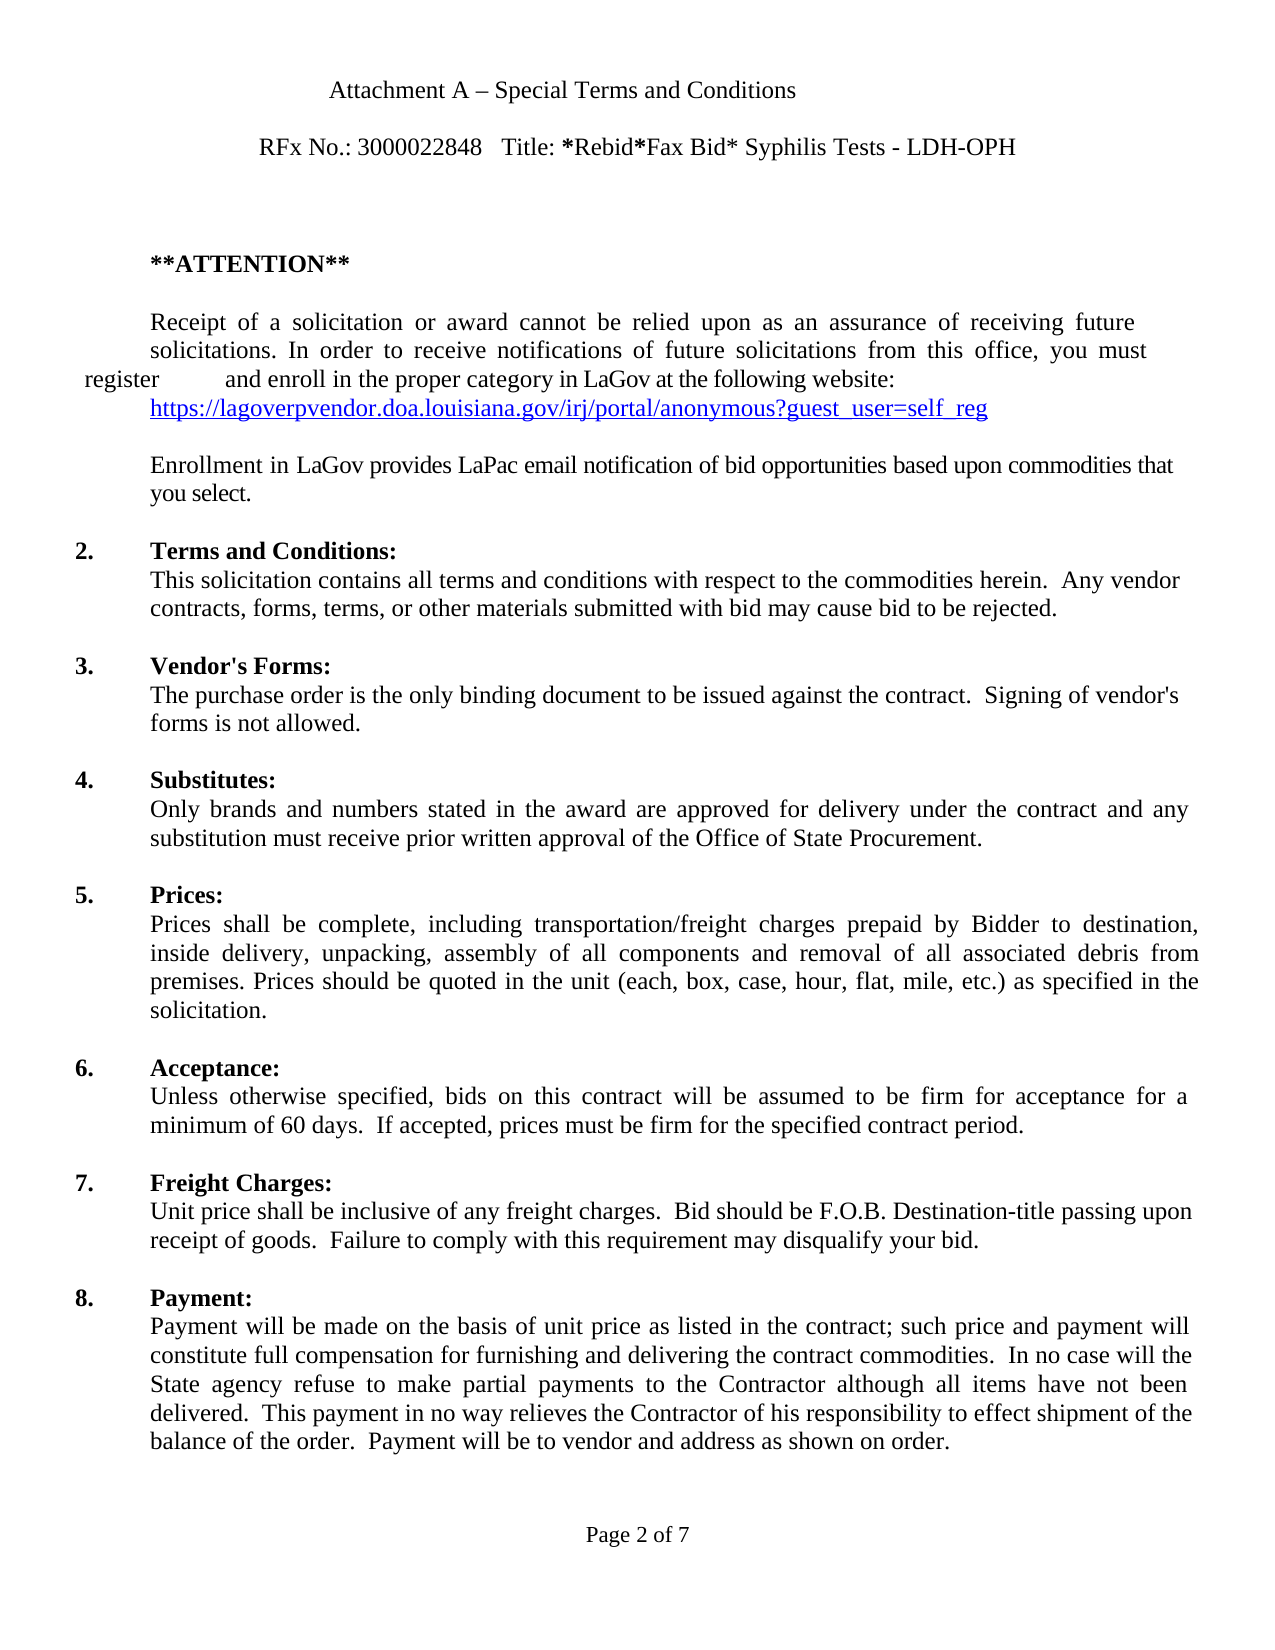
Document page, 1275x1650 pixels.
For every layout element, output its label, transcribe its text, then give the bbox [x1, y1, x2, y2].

text https://lagoverpvendor.doa.louisiana.gov/irj/portal/anonymous?guest_user=self_reg [84, 393, 1200, 422]
list Terms and Conditions: [75, 536, 1181, 565]
text Enrollment in LaGov provides LaPac email notification of bid opportunities based upon commodities that you select. [84, 450, 1181, 507]
list Vendor's Forms: [75, 651, 1200, 680]
list The purchase order is the only binding document to be issued against the contract. Signing of vendor's forms is not allowed. [131, 680, 1200, 765]
list Payment: [75, 1283, 1200, 1311]
text **ATTENTION** [84, 249, 1147, 278]
list Acceptance: [75, 1053, 1200, 1081]
list Only brands and numbers stated in the award are approved for delivery under the contract and any substitution must receive prior written approval of the Office of State Procurement. [131, 794, 1200, 851]
text Receipt of a solicitation or award cannot be relied upon as an assurance of receiving future solicitations. In order to receive notifications of future solicitations from this office, you must register and enroll in the proper category in LaGov at the following website: [84, 307, 1147, 393]
list Prices: [75, 880, 1200, 909]
list Prices shall be complete, including transportation/freight charges prepaid by Bidder to destination, inside delivery, unpacking, assembly of all components and removal of all associated debris from premises. Prices should be quoted in the unit (each, box, case, hour, flat, mile, etc.) as specified in the solicitation. [150, 909, 1200, 1024]
list Substitutes: [75, 765, 1200, 794]
list Freight Charges: [75, 1168, 1200, 1196]
list This solicitation contains all terms and conditions with respect to the commodities herein. Any vendor contracts, forms, terms, or other materials submitted with bid may cause bid to be rejected. [131, 565, 1181, 622]
list Unit price shall be inclusive of any freight charges. Bid should be F.O.B. Destination-title passing upon receipt of goods. Failure to comply with this requirement may disqualify your bid. [131, 1196, 1200, 1254]
list Payment will be made on the basis of unit price as listed in the contract; such price and payment will constitute full compensation for furnishing and delivering the contract commodities. In no case will the State agency refuse to make partial payments to the Contractor although all items have not been delivered. This payment in no way relieves the Contractor of his responsibility to effect shipment of the balance of the order. Payment will be to vendor and address as shown on order. [131, 1311, 1200, 1455]
list Unless otherwise specified, bids on this contract will be assumed to be firm for acceptance for a minimum of 60 days. If accepted, prices must be firm for the specified contract period. [131, 1081, 1200, 1139]
